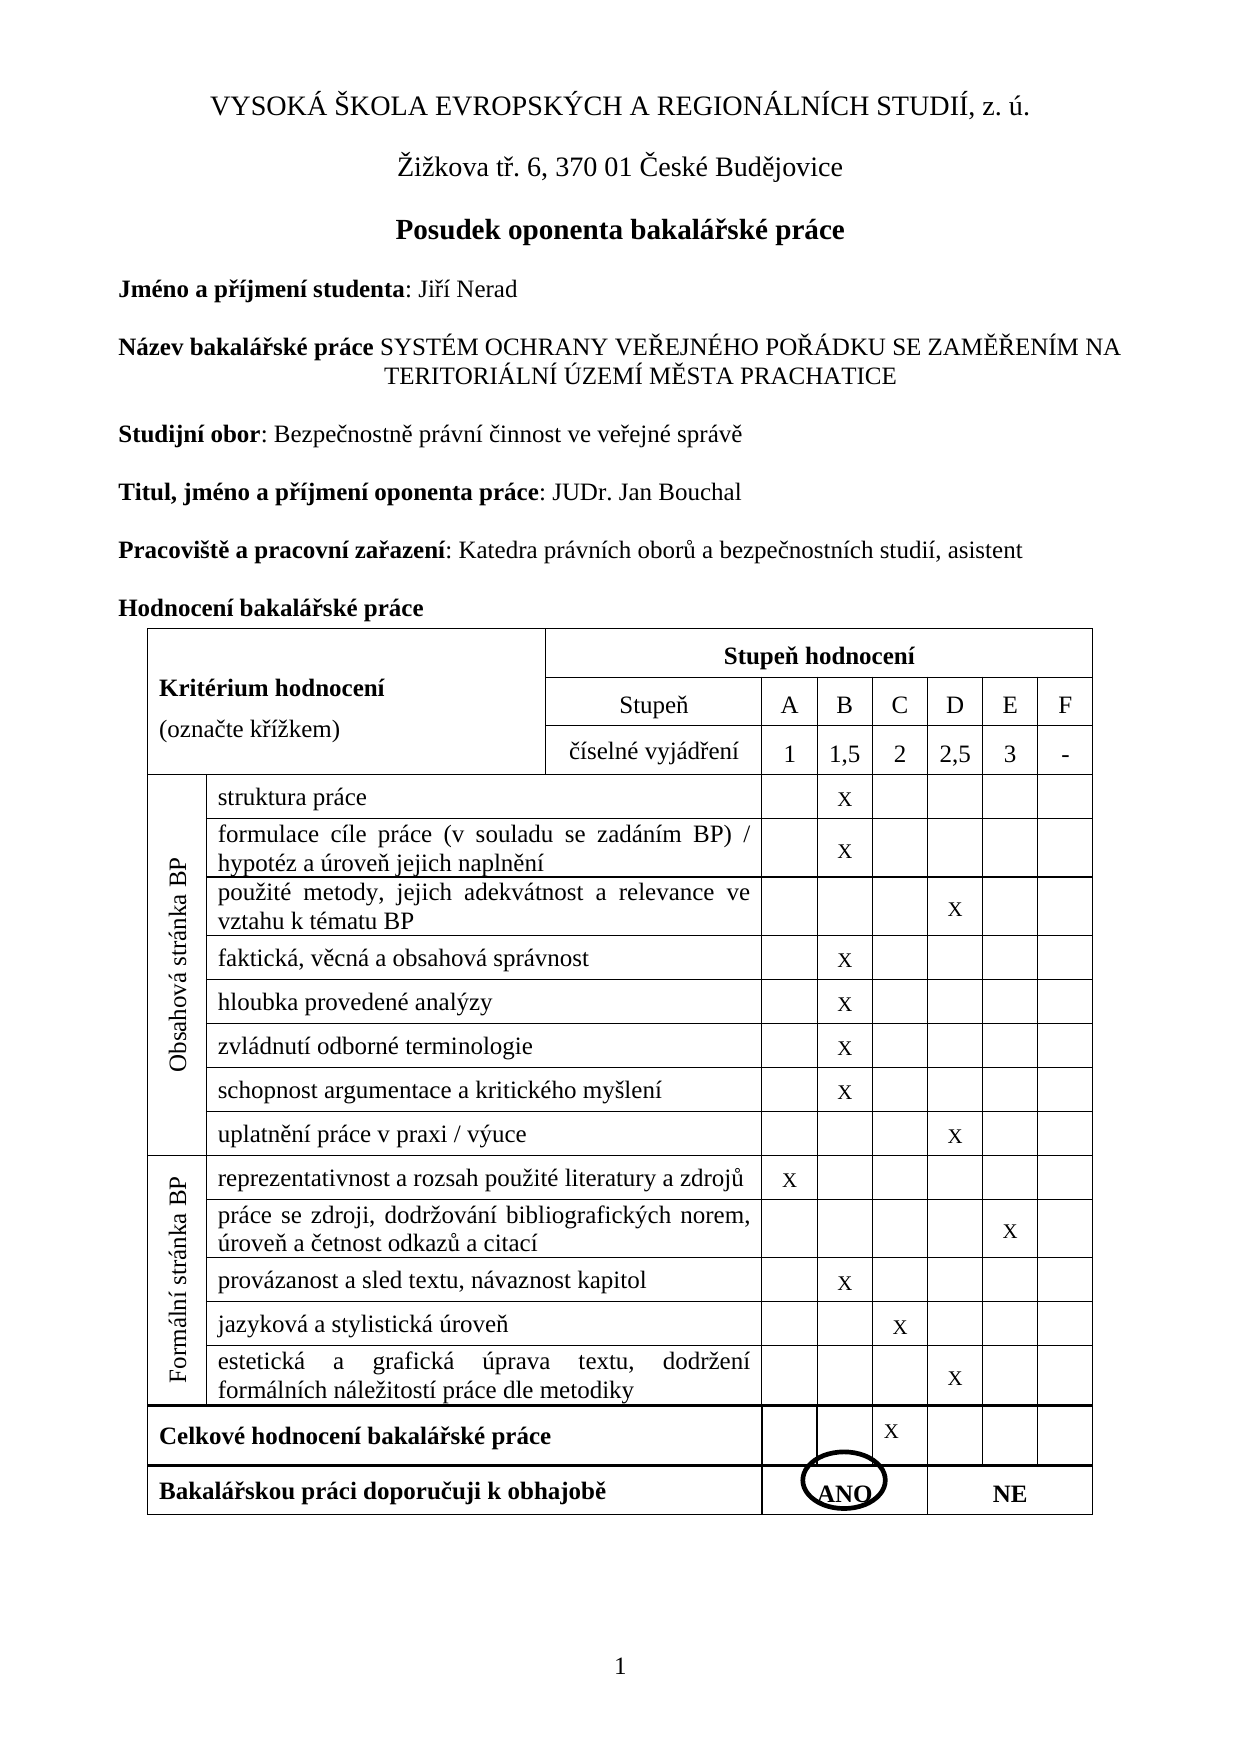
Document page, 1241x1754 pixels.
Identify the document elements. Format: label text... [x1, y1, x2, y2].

table_cell [1038, 1024, 1092, 1067]
table_cell [983, 1407, 1037, 1464]
table_cell [928, 936, 982, 979]
table_cell Obsahová stránka BP [148, 775, 206, 1155]
table_cell Bakalářskou práci doporučuji k obhajobě [148, 1467, 761, 1514]
table_cell X [928, 878, 982, 935]
table_cell X [818, 980, 872, 1023]
table_cell [1038, 1346, 1092, 1404]
table_cell [928, 819, 982, 876]
table_cell [928, 1302, 982, 1345]
table_cell ANO [763, 1467, 927, 1514]
table_cell uplatnění práce v praxi / výuce [207, 1112, 761, 1155]
table_cell B [818, 678, 872, 725]
table_cell [762, 1200, 817, 1257]
table_cell 2,5 [928, 726, 982, 774]
table_cell [818, 878, 872, 935]
table_header Kritérium hodnocení (označte křížkem) [148, 629, 545, 774]
table_cell [873, 936, 927, 979]
table_cell D [928, 678, 982, 725]
table_cell [873, 819, 927, 876]
table_cell [873, 878, 927, 935]
table_cell [762, 1302, 817, 1345]
table_header Stupeň hodnocení [546, 629, 1092, 677]
table_cell zvládnutí odborné terminologie [207, 1024, 761, 1067]
table_cell [762, 1346, 817, 1404]
text Jméno a příjmení studenta: Jiří Nerad [118, 274, 1122, 303]
table_cell [983, 1156, 1037, 1199]
text Posudek oponenta bakalářské práce [118, 212, 1122, 245]
table_cell reprezentativnost a rozsah použité literatury a zdrojů [207, 1156, 761, 1199]
table_cell [928, 1407, 982, 1464]
table_cell X [983, 1200, 1037, 1257]
table_cell [983, 1024, 1037, 1067]
table_cell [983, 980, 1037, 1023]
table_cell [873, 980, 927, 1023]
table_cell NE [928, 1467, 1092, 1514]
table_cell [1038, 1068, 1092, 1111]
table_cell [1038, 1302, 1092, 1345]
table_cell 1,5 [818, 726, 872, 774]
table_cell formulace cíle práce (v souladu se zadáním BP) / hypotéz a úroveň jejich naplnění [207, 819, 761, 876]
table_cell schopnost argumentace a kritického myšlení [207, 1068, 761, 1111]
table_cell [928, 1024, 982, 1067]
table_cell - [1038, 726, 1092, 774]
table_cell Formální stránka BP [148, 1156, 206, 1404]
table_cell [873, 775, 927, 818]
table_cell X [818, 775, 872, 818]
table_cell [762, 980, 817, 1023]
text Název bakalářské práce SYSTÉM OCHRANY VEŘEJNÉHO POŘÁDKU SE ZAMĚŘENÍM NA TERITORIÁLNÍ ÚZEMÍ MĚSTA PRACHATICE [118, 332, 1122, 390]
table_cell [873, 1068, 927, 1111]
table_cell [763, 1407, 816, 1464]
table_cell [818, 1112, 872, 1155]
table_cell [873, 1346, 927, 1404]
table_cell [1038, 1407, 1092, 1464]
table_cell [873, 1200, 927, 1257]
table_cell X [818, 819, 872, 876]
table_cell provázanost a sled textu, návaznost kapitol [207, 1258, 761, 1301]
table_cell A [762, 678, 817, 725]
table_cell 1 [762, 726, 817, 774]
text VYSOKÁ ŠKOLA EVROPSKÝCH A REGIONÁLNÍCH STUDIÍ, z. ú. [118, 89, 1122, 121]
table_cell [762, 1068, 817, 1111]
table_cell C [873, 678, 927, 725]
table_cell [818, 1200, 872, 1257]
table_cell [873, 1024, 927, 1067]
table_cell [818, 1156, 872, 1199]
table_cell práce se zdroji, dodržování bibliografických norem, úroveň a četnost odkazů a citací [207, 1200, 761, 1257]
table_cell [928, 1156, 982, 1199]
table_cell [928, 1068, 982, 1111]
table_cell X [818, 1258, 872, 1301]
table_cell Stupeň [546, 678, 761, 725]
table_cell X [928, 1112, 982, 1155]
table_cell Celkové hodnocení bakalářské práce [148, 1407, 761, 1464]
table_cell číselné vyjádření [546, 726, 761, 774]
table_cell F [1038, 678, 1092, 725]
table_cell [983, 1346, 1037, 1404]
table_cell estetická a grafická úprava textu, dodržení formálních náležitostí práce dle metodiky [207, 1346, 761, 1404]
table_cell použité metody, jejich adekvátnost a relevance ve vztahu k tématu BP [207, 878, 761, 935]
table_cell [873, 1258, 927, 1301]
text Hodnocení bakalářské práce [118, 593, 1122, 622]
table_cell [873, 1112, 927, 1155]
table_cell [1038, 936, 1092, 979]
table_cell faktická, věcná a obsahová správnost [207, 936, 761, 979]
text Studijní obor: Bezpečnostně právní činnost ve veřejné správě [118, 419, 1122, 448]
table_cell [983, 1302, 1037, 1345]
table_cell 3 [983, 726, 1037, 774]
table_cell [1038, 819, 1092, 876]
table_cell [928, 1200, 982, 1257]
table_cell [983, 936, 1037, 979]
table_cell [1038, 878, 1092, 935]
table_cell E [983, 678, 1037, 725]
table_cell [762, 819, 817, 876]
table_cell [1038, 1156, 1092, 1199]
table_cell [983, 878, 1037, 935]
table_cell [762, 1112, 817, 1155]
table_cell [928, 1258, 982, 1301]
table_cell 2 [873, 726, 927, 774]
table_cell [983, 775, 1037, 818]
table_cell [1038, 775, 1092, 818]
table_cell X [928, 1346, 982, 1404]
table_cell [818, 1346, 872, 1404]
table_cell jazyková a stylistická úroveň [207, 1302, 761, 1345]
table_cell X [818, 936, 872, 979]
table_cell X [818, 1068, 872, 1111]
table_cell [818, 1302, 872, 1345]
table_cell [818, 1407, 872, 1464]
table_cell hloubka provedené analýzy [207, 980, 761, 1023]
table_cell [762, 775, 817, 818]
table_cell X [762, 1156, 817, 1199]
table_cell [762, 1024, 817, 1067]
table_cell [983, 1068, 1037, 1111]
table_cell X [873, 1407, 927, 1464]
table_cell [1038, 1200, 1092, 1257]
table_cell X [873, 1302, 927, 1345]
table_cell [762, 878, 817, 935]
table_cell [762, 1258, 817, 1301]
table_cell [1038, 1112, 1092, 1155]
table_cell struktura práce [207, 775, 761, 818]
table_cell X [818, 1024, 872, 1067]
table_cell [983, 1258, 1037, 1301]
table_cell [928, 980, 982, 1023]
table_cell [1038, 980, 1092, 1023]
table_cell [762, 936, 817, 979]
table_cell [873, 1156, 927, 1199]
table_cell [983, 1112, 1037, 1155]
text Žižkova tř. 6, 370 01 České Budějovice [118, 150, 1122, 183]
table_cell [983, 819, 1037, 876]
text Pracoviště a pracovní zařazení: Katedra právních oborů a bezpečnostních studií, asistent [118, 535, 1122, 564]
table_cell [928, 775, 982, 818]
text Titul, jméno a příjmení oponenta práce: JUDr. Jan Bouchal [118, 477, 1122, 506]
table_cell [1038, 1258, 1092, 1301]
